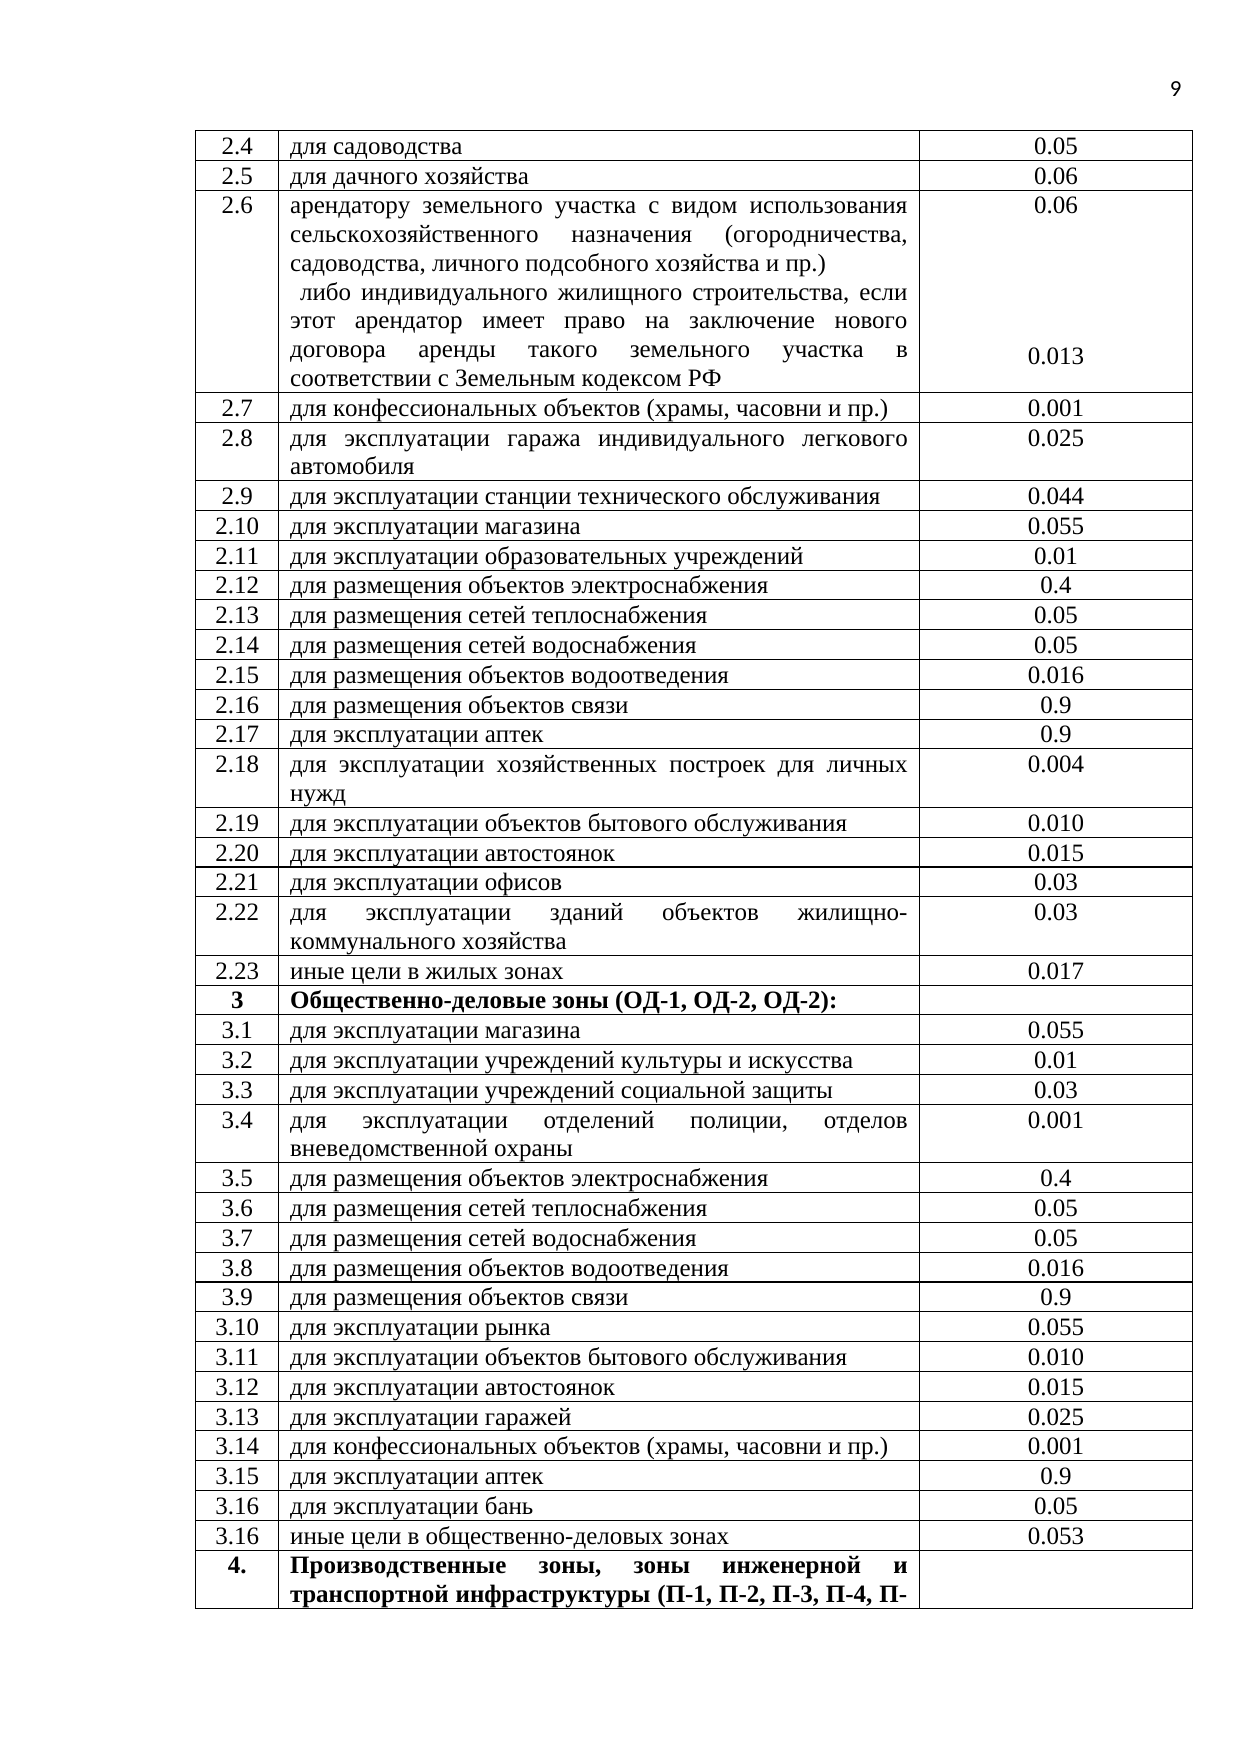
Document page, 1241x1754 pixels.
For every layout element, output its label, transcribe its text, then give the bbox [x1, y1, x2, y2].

table_cell 2.14 [196, 630, 278, 659]
table_cell 0.010 [920, 1342, 1192, 1371]
table_cell 0.015 [920, 838, 1192, 866]
table_cell 2.8 [196, 423, 278, 480]
table_cell для размещения объектов электроснабжения [279, 571, 919, 599]
table_cell для размещения сетей водоснабжения [279, 1223, 919, 1252]
table_cell 2.19 [196, 808, 278, 837]
table_cell иные цели в жилых зонах [279, 956, 919, 984]
table_cell 3.5 [196, 1163, 278, 1192]
table_cell для садоводства [279, 131, 919, 160]
table_cell 0.055 [920, 1015, 1192, 1044]
table_cell 0.4 [920, 571, 1192, 599]
table_cell 0.05 [920, 1223, 1192, 1252]
table_cell 2.7 [196, 393, 278, 422]
table_cell 3.3 [196, 1075, 278, 1104]
table_cell 3.13 [196, 1402, 278, 1430]
table_cell 0.001 [920, 1105, 1192, 1162]
table_cell 2.9 [196, 481, 278, 510]
table_cell для эксплуатации офисов [279, 868, 919, 896]
table_cell 2.18 [196, 749, 278, 807]
table_cell 0.025 [920, 423, 1192, 480]
table_cell 0.016 [920, 1253, 1192, 1281]
table_cell 0.9 [920, 720, 1192, 748]
table_cell 0.001 [920, 393, 1192, 422]
table_cell для размещения объектов водоотведения [279, 660, 919, 689]
table_cell иные цели в общественно-деловых зонах [279, 1521, 919, 1549]
table_cell для эксплуатации автостоянок [279, 1372, 919, 1401]
table_cell 3.10 [196, 1312, 278, 1341]
table_cell 3.11 [196, 1342, 278, 1371]
table_cell 0.05 [920, 600, 1192, 629]
table_cell 2.4 [196, 131, 278, 160]
table_cell для размещения объектов электроснабжения [279, 1163, 919, 1192]
table_cell 0.05 [920, 1193, 1192, 1222]
table_cell для размещения объектов связи [279, 690, 919, 718]
table_cell 0.9 [920, 690, 1192, 718]
table_cell 3.12 [196, 1372, 278, 1401]
table_cell 2.21 [196, 868, 278, 896]
table_cell 0.4 [920, 1163, 1192, 1192]
table_cell для эксплуатации автостоянок [279, 838, 919, 866]
table_cell 0.9 [920, 1461, 1192, 1490]
table_cell 3.15 [196, 1461, 278, 1490]
table_cell 0.05 [920, 630, 1192, 659]
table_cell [279, 1551, 919, 1608]
table_cell 0.004 [920, 749, 1192, 807]
table_cell для размещения сетей теплоснабжения [279, 1193, 919, 1222]
table_cell 0.03 [920, 897, 1192, 955]
table_cell 3.7 [196, 1223, 278, 1252]
table_cell 0.06 [920, 161, 1192, 189]
table_cell 2.22 [196, 897, 278, 955]
table_cell для эксплуатации отделений полиции, отделов вневедомственной охраны [279, 1105, 919, 1162]
table_cell 0.001 [920, 1431, 1192, 1460]
table_cell 0.055 [920, 511, 1192, 540]
table_cell для эксплуатации рынка [279, 1312, 919, 1341]
table_cell 4. [196, 1551, 278, 1608]
table_cell 2.12 [196, 571, 278, 599]
table_cell 0.055 [920, 1312, 1192, 1341]
table_cell [920, 1551, 1192, 1608]
table_cell 0.015 [920, 1372, 1192, 1401]
table_cell 3 [196, 986, 278, 1014]
table_cell 3.14 [196, 1431, 278, 1460]
table_cell для размещения сетей водоснабжения [279, 630, 919, 659]
table_cell 0.025 [920, 1402, 1192, 1430]
table_cell 0.053 [920, 1521, 1192, 1549]
table_cell для эксплуатации бань [279, 1491, 919, 1520]
table_cell 3.9 [196, 1283, 278, 1311]
table_cell 0.044 [920, 481, 1192, 510]
table_cell 0.01 [920, 1045, 1192, 1074]
table_cell для дачного хозяйства [279, 161, 919, 189]
table_cell 3.1 [196, 1015, 278, 1044]
table_cell 3.2 [196, 1045, 278, 1074]
table_cell для эксплуатации магазина [279, 1015, 919, 1044]
table_cell для эксплуатации объектов бытового обслуживания [279, 808, 919, 837]
table_cell для эксплуатации аптек [279, 720, 919, 748]
table_cell 2.6 [196, 191, 278, 392]
table_cell для размещения объектов связи [279, 1283, 919, 1311]
table_cell для размещения объектов водоотведения [279, 1253, 919, 1281]
table_cell 3.4 [196, 1105, 278, 1162]
table_cell 0.017 [920, 956, 1192, 984]
table_cell для конфессиональных объектов (храмы, часовни и пр.) [279, 393, 919, 422]
table_cell 2.16 [196, 690, 278, 718]
table_cell 0.03 [920, 868, 1192, 896]
table_cell Общественно-деловые зоны (ОД-1, ОД-2, ОД-2): [279, 986, 919, 1014]
table_cell 0.9 [920, 1283, 1192, 1311]
table_cell для эксплуатации учреждений культуры и искусства [279, 1045, 919, 1074]
table_cell для эксплуатации учреждений социальной защиты [279, 1075, 919, 1104]
table_cell 2.23 [196, 956, 278, 984]
table_cell [920, 986, 1192, 1014]
table_cell 3.16 [196, 1491, 278, 1520]
table_cell для конфессиональных объектов (храмы, часовни и пр.) [279, 1431, 919, 1460]
table_cell 3.8 [196, 1253, 278, 1281]
table_cell 0.05 [920, 1491, 1192, 1520]
table_cell для эксплуатации станции технического обслуживания [279, 481, 919, 510]
table_cell 2.10 [196, 511, 278, 540]
table_cell 2.17 [196, 720, 278, 748]
table_cell 3.6 [196, 1193, 278, 1222]
table_cell 0.03 [920, 1075, 1192, 1104]
table_cell 2.5 [196, 161, 278, 189]
table_cell для эксплуатации хозяйственных построек для личных нужд [279, 749, 919, 807]
table_cell для эксплуатации аптек [279, 1461, 919, 1490]
table_cell 3.16 [196, 1521, 278, 1549]
table_cell для эксплуатации зданий объектов жилищно-коммунального хозяйства [279, 897, 919, 955]
table_cell 0.05 [920, 131, 1192, 160]
table_cell арендатору земельного участка с видом использования сельскохозяйственного назначения (огородничества, садоводства, личного подсобного хозяйства и пр.) либо индивидуального жилищного строительства, если этот арендатор имеет право на заключение нового договора аренды такого земельного участка в соответствии с Земельным кодексом РФ [279, 191, 919, 392]
table_cell 2.20 [196, 838, 278, 866]
table_cell для эксплуатации образовательных учреждений [279, 541, 919, 569]
table_cell 2.13 [196, 600, 278, 629]
table_cell для эксплуатации магазина [279, 511, 919, 540]
table_cell для эксплуатации объектов бытового обслуживания [279, 1342, 919, 1371]
table_cell для эксплуатации гаража индивидуального легкового автомобиля [279, 423, 919, 480]
table_cell 0.010 [920, 808, 1192, 837]
table_cell для эксплуатации гаражей [279, 1402, 919, 1430]
table_cell для размещения сетей теплоснабжения [279, 600, 919, 629]
table_cell 0.06 0.013 [920, 191, 1192, 392]
table_cell 2.15 [196, 660, 278, 689]
table_cell 0.01 [920, 541, 1192, 569]
table_cell 0.016 [920, 660, 1192, 689]
table_cell 2.11 [196, 541, 278, 569]
